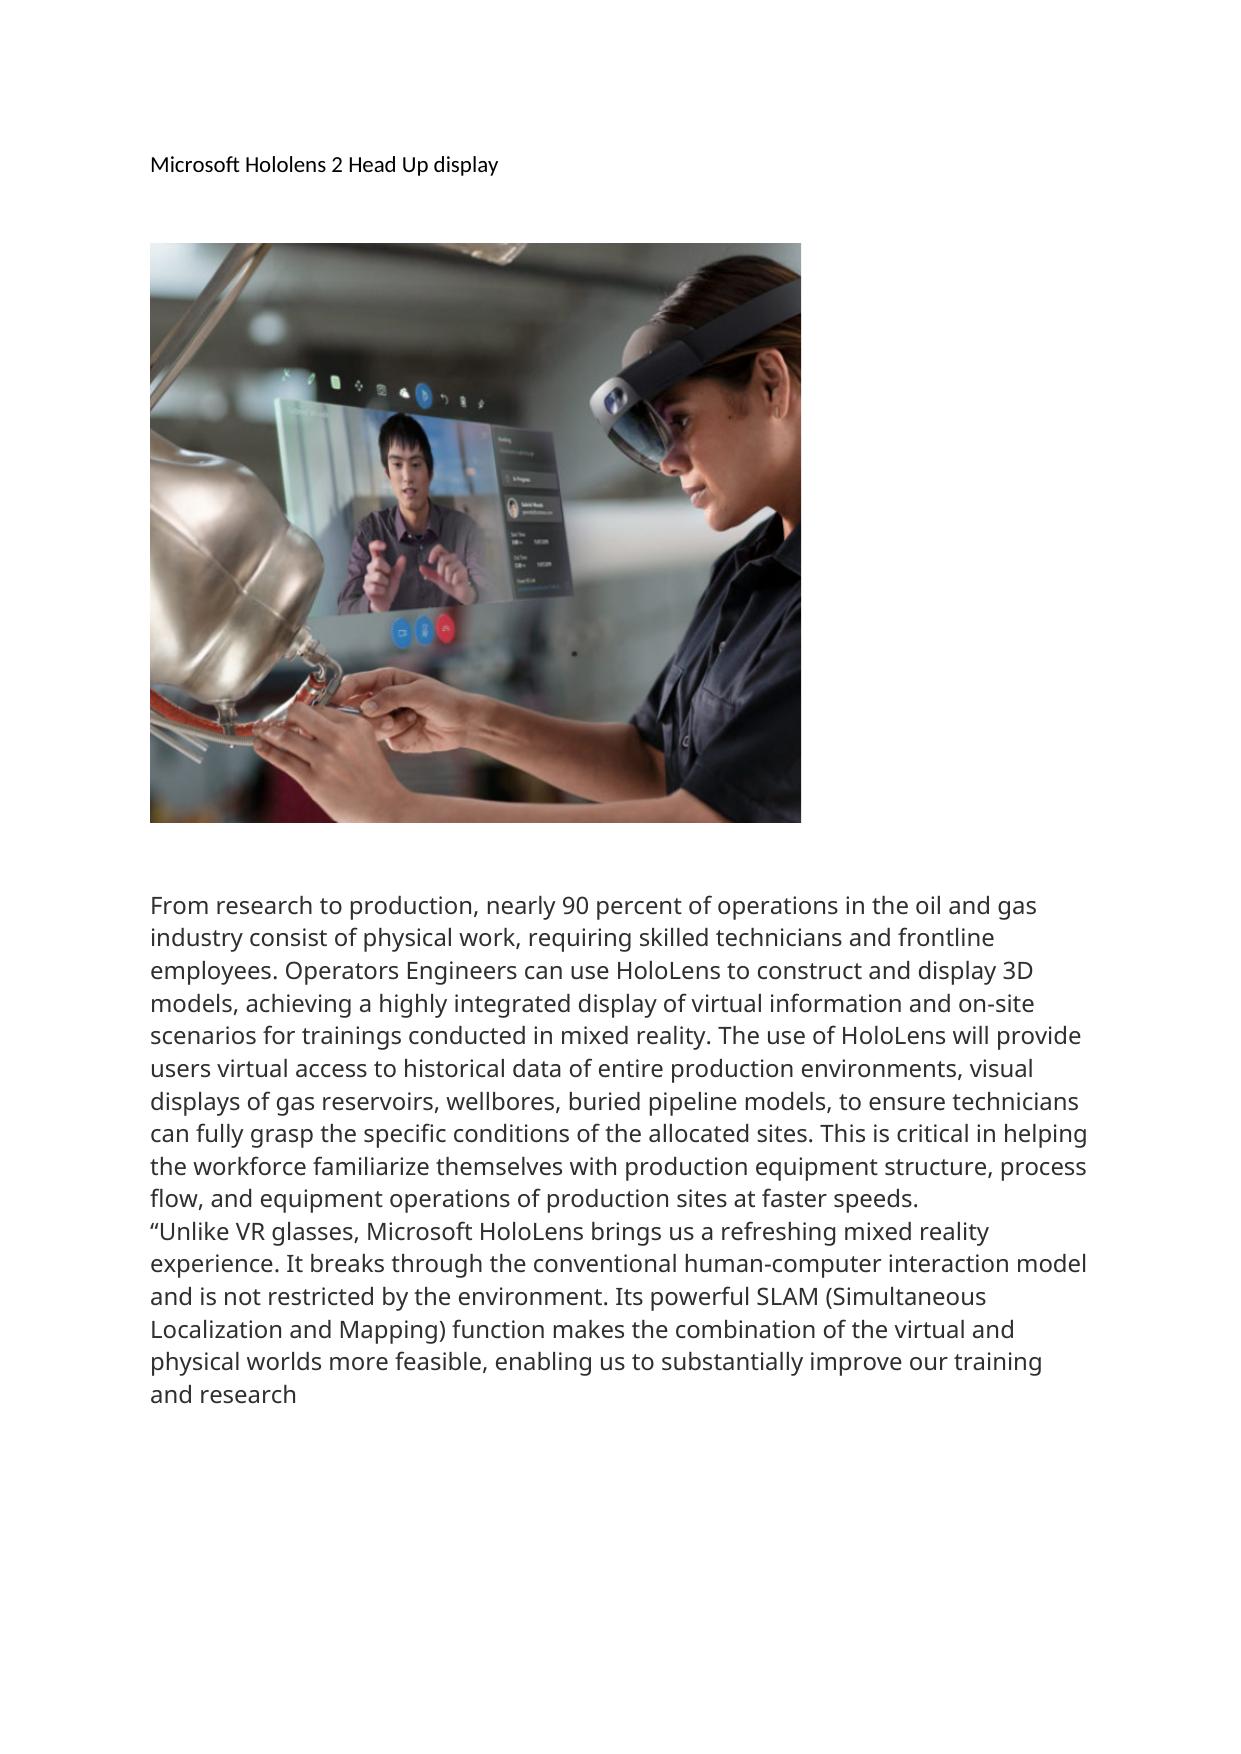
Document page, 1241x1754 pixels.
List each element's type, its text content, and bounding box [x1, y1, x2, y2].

text From research to production, nearly 90 percent of operations in the oil and gas industry consist of physical work, requiring skilled technicians and frontline employees. Operators Engineers can use HoloLens to construct and display 3D models, achieving a highly integrated display of virtual information and on-site scenarios for trainings conducted in mixed reality. The use of HoloLens will provide users virtual access to historical data of entire production environments, visual displays of gas reservoirs, wellbores, buried pipeline models, to ensure technicians can fully grasp the specific conditions of the allocated sites. This is critical in helping the workforce familiarize themselves with production equipment structure, process flow, and equipment operations of production sites at faster speeds. [150, 889, 1090, 1215]
text Microsoft Hololens 2 Head Up display [150, 150, 1090, 178]
text “Unlike VR glasses, Microsoft HoloLens brings us a refreshing mixed reality experience. It breaks through the conventional human-computer interaction model and is not restricted by the environment. Its powerful SLAM (Simultaneous Localization and Mapping) function makes the combination of the virtual and physical worlds more feasible, enabling us to substantially improve our training and research [150, 1215, 1090, 1410]
picture [150, 243, 802, 823]
